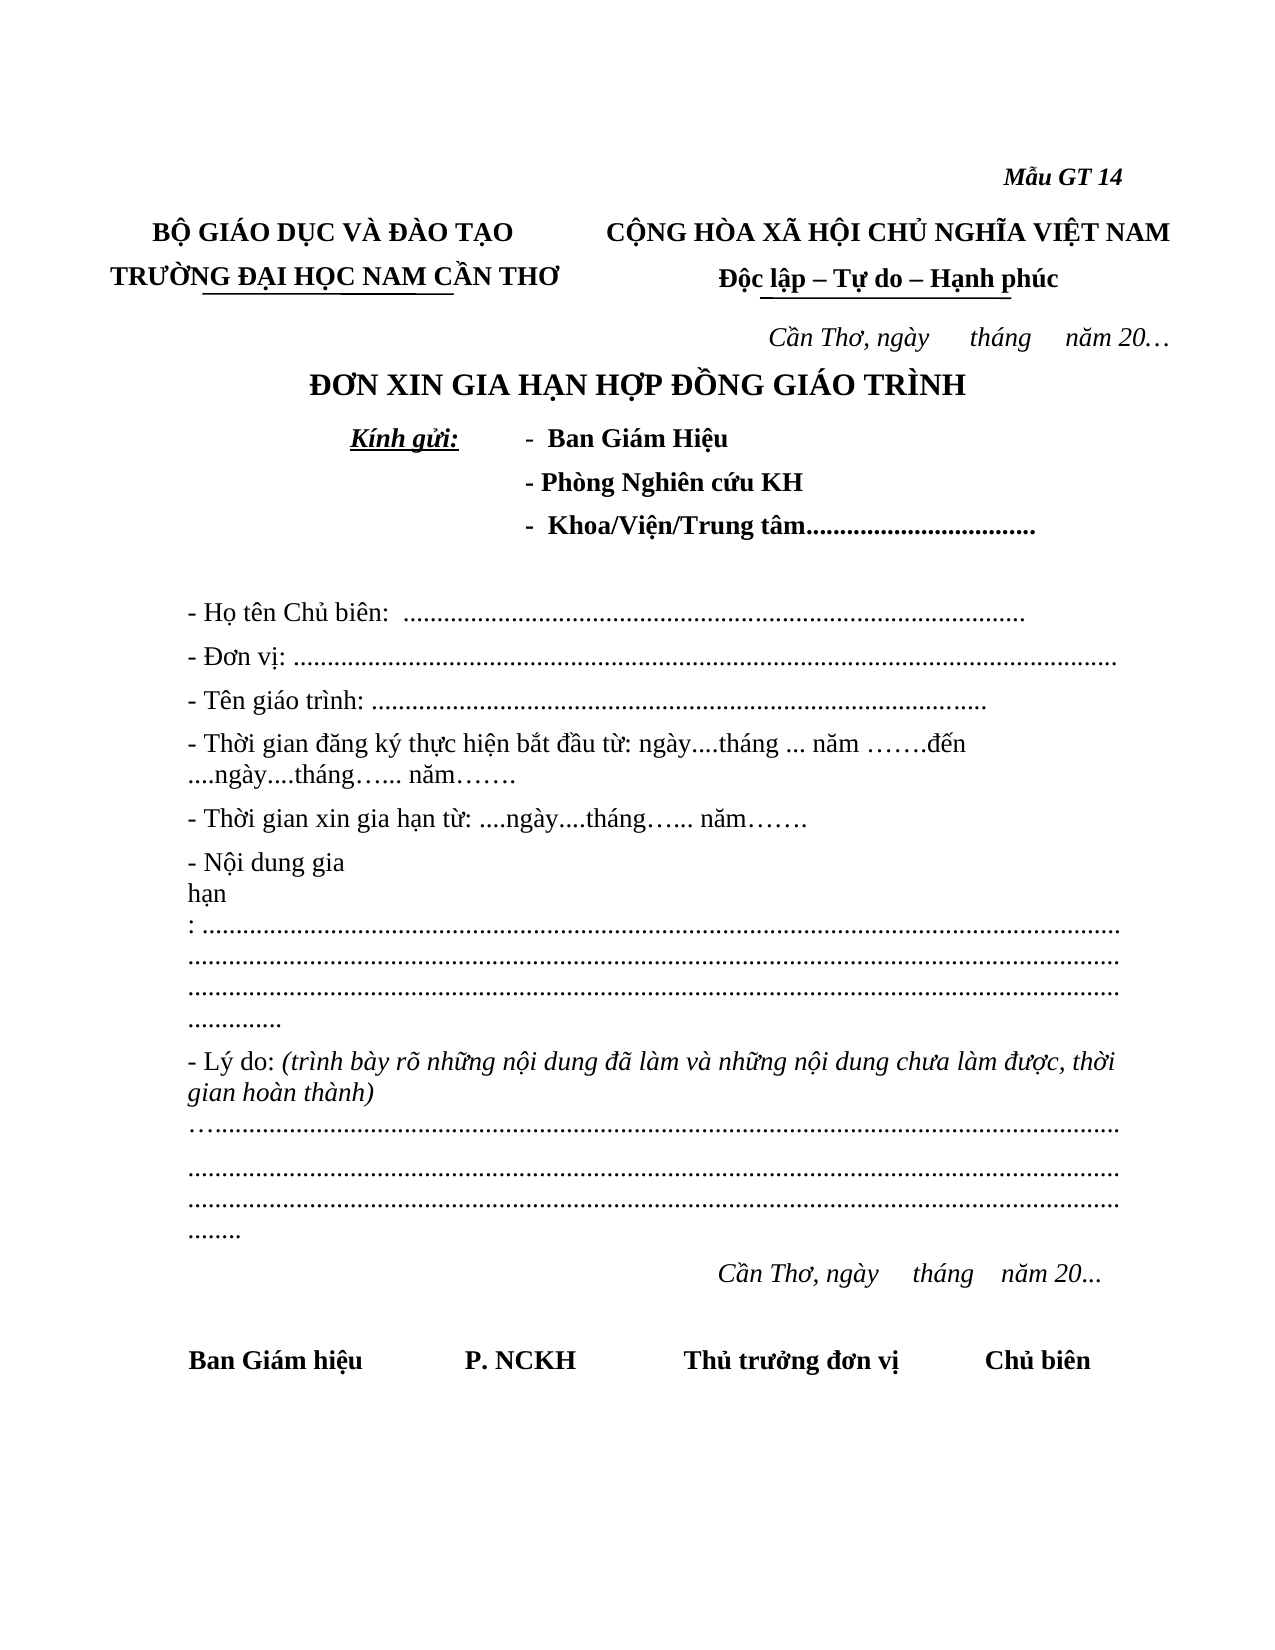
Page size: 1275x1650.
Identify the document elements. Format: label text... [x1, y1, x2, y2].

table_header CỘNG HÒA XÃ HỘI CHỦ NGHĨA VIỆT NAM Độc lập – Tự do – Hạnh phúc Cần Thơ, ngày tháng năm 20… [593, 204, 1184, 367]
text ............................................................................................................................................................................................................................................................................................ [187, 1151, 1125, 1245]
text Cần Thơ, ngày tháng năm 20... [670, 1257, 1125, 1288]
text ĐƠN XIN GIA HẠN HỢP ĐỒNG GIÁO TRÌNH [150, 367, 1125, 402]
table_header P. NCKH [375, 1345, 666, 1407]
text - Tên giáo trình: ........................................................................................... [187, 684, 1125, 715]
text - Đơn vị: .......................................................................................................................... [187, 640, 1125, 671]
table_header Chủ biên [919, 1345, 1156, 1407]
text - Lý do: (trình bày rõ những nội dung đã làm và những nội dung chưa làm được, thời gian hoàn thành) …...................................................................................................................................... [187, 1045, 1125, 1139]
text - Họ tên Chủ biên: ............................................................................................ [187, 597, 1125, 628]
table_header BỘ GIÁO DỤC VÀ ĐÀO TẠO TRƯỜNG ĐẠI HỌC NAM CẦN THƠ [76, 204, 593, 367]
text - Nội dung gia hạn: .......................................................................................................................................................................................................................................................................................................................................................................................................................................... [187, 846, 1125, 1033]
text - Phòng Nghiên cứu KH [462, 466, 1125, 497]
text - Khoa/Viện/Trung tâm.................................. [187, 509, 1125, 540]
text - Thời gian xin gia hạn từ: ....ngày....tháng…... năm……. [187, 802, 1125, 833]
table_header Ban Giám hiệu [176, 1345, 375, 1407]
text - Thời gian đăng ký thực hiện bắt đầu từ: ngày....tháng ... năm …….đến ....ngày....tháng…... năm……. [187, 727, 1125, 790]
subtitle Mẫu GT 14 [150, 162, 1125, 191]
table_header Thủ trưởng đơn vị [666, 1345, 919, 1407]
text Kính gửi: - Ban Giám Hiệu [187, 422, 1125, 453]
